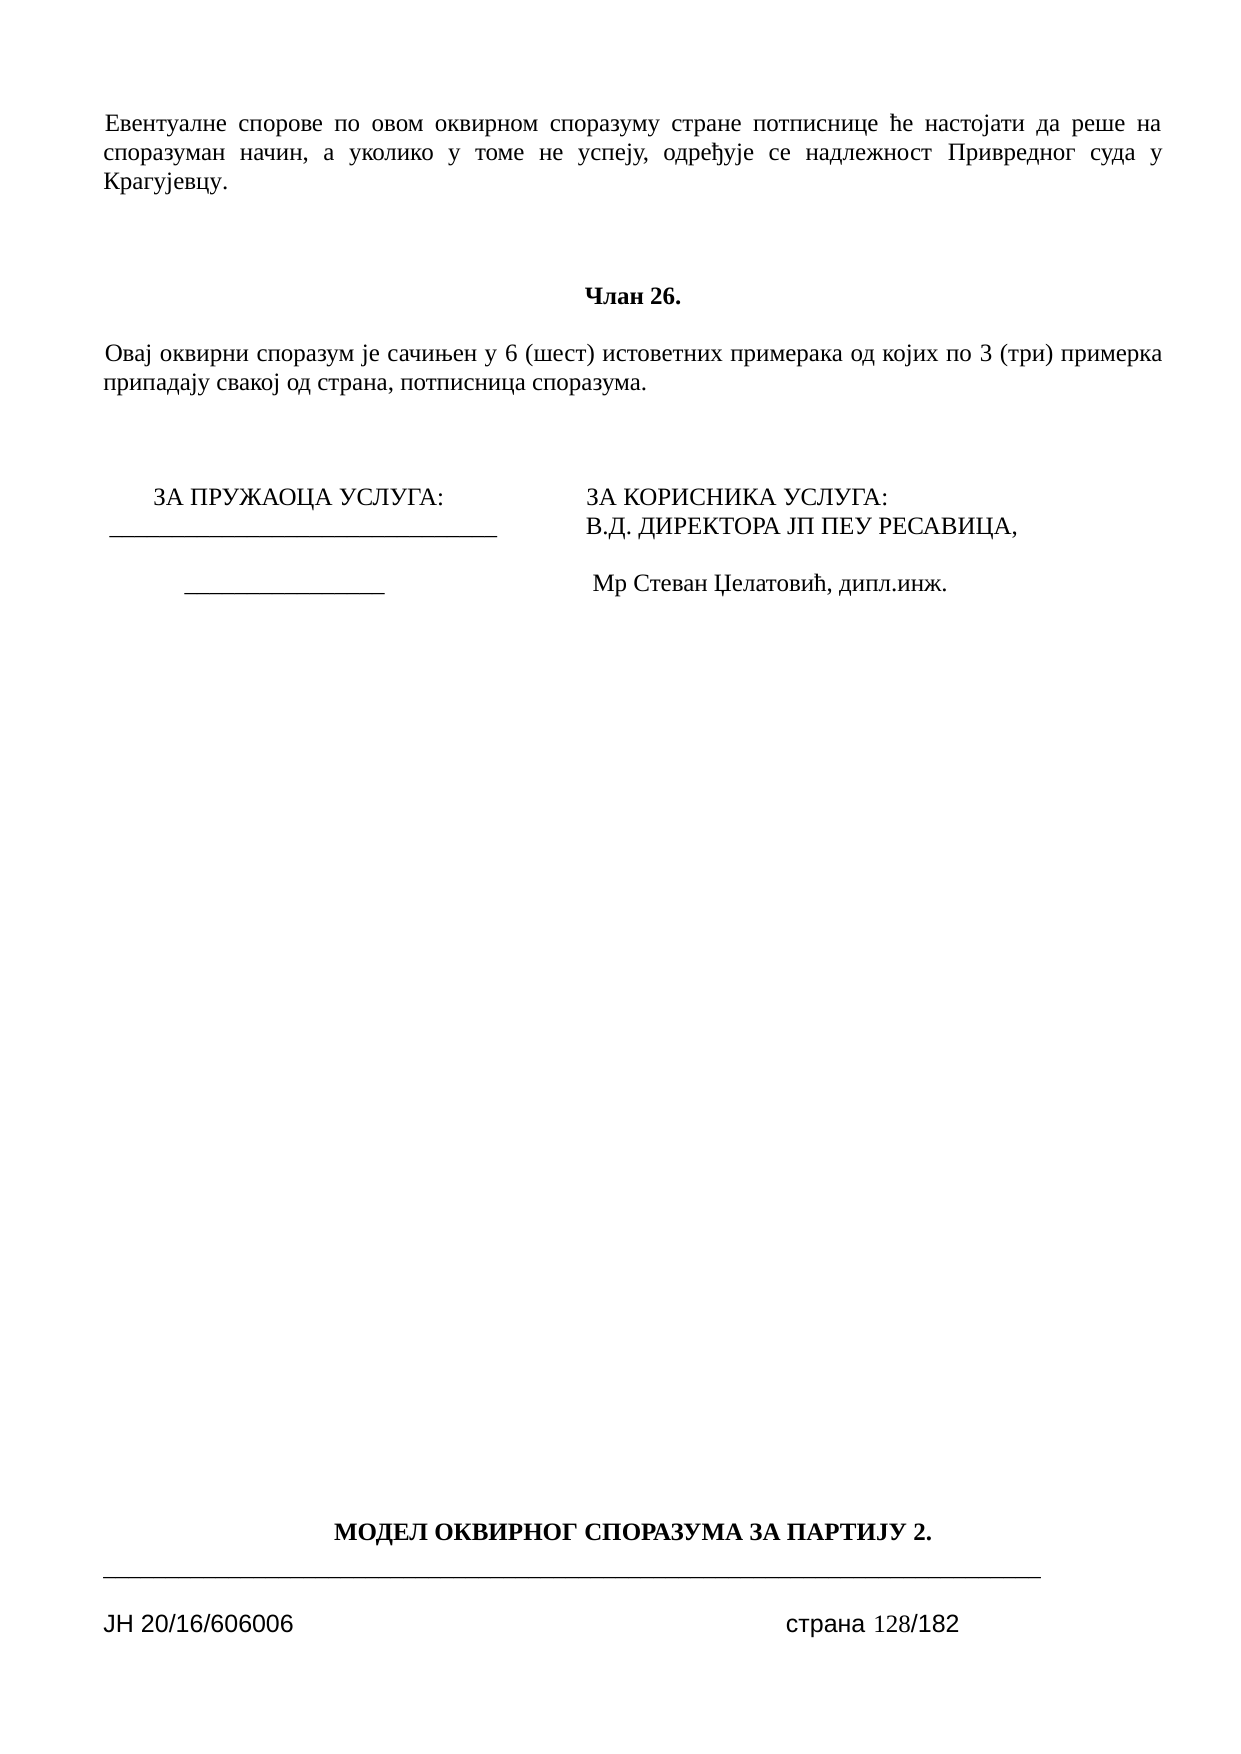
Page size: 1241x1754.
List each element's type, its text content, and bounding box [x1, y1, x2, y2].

text Евентуалне спорове по овом оквирном споразуму стране потписнице ће настојати да реше на споразуман начин, а уколико у томе не успеју, одређује се надлежност Привредног суда у Крагујевцу. [103, 108, 1162, 194]
text ________________ Мр Стеван Џелатовић, дипл.инж. [103, 539, 1162, 597]
text Члан 26. [103, 281, 1162, 309]
text МОДЕЛ ОКВИРНОГ СПОРАЗУМА ЗА ПАРТИЈУ 2. [103, 1517, 1162, 1546]
text Овај оквирни споразум је сачињен у 6 (шест) истоветних примерака од којих по 3 (три) примерка припадају свакој од страна, потписница споразума. [103, 338, 1162, 396]
text ЗА ПРУЖАОЦА УСЛУГА: ЗА КОРИСНИКА УСЛУГА: _______________________________ В.Д. ДИРЕКТОРА ЈП ПЕУ РЕСАВИЦА, [103, 482, 1162, 539]
